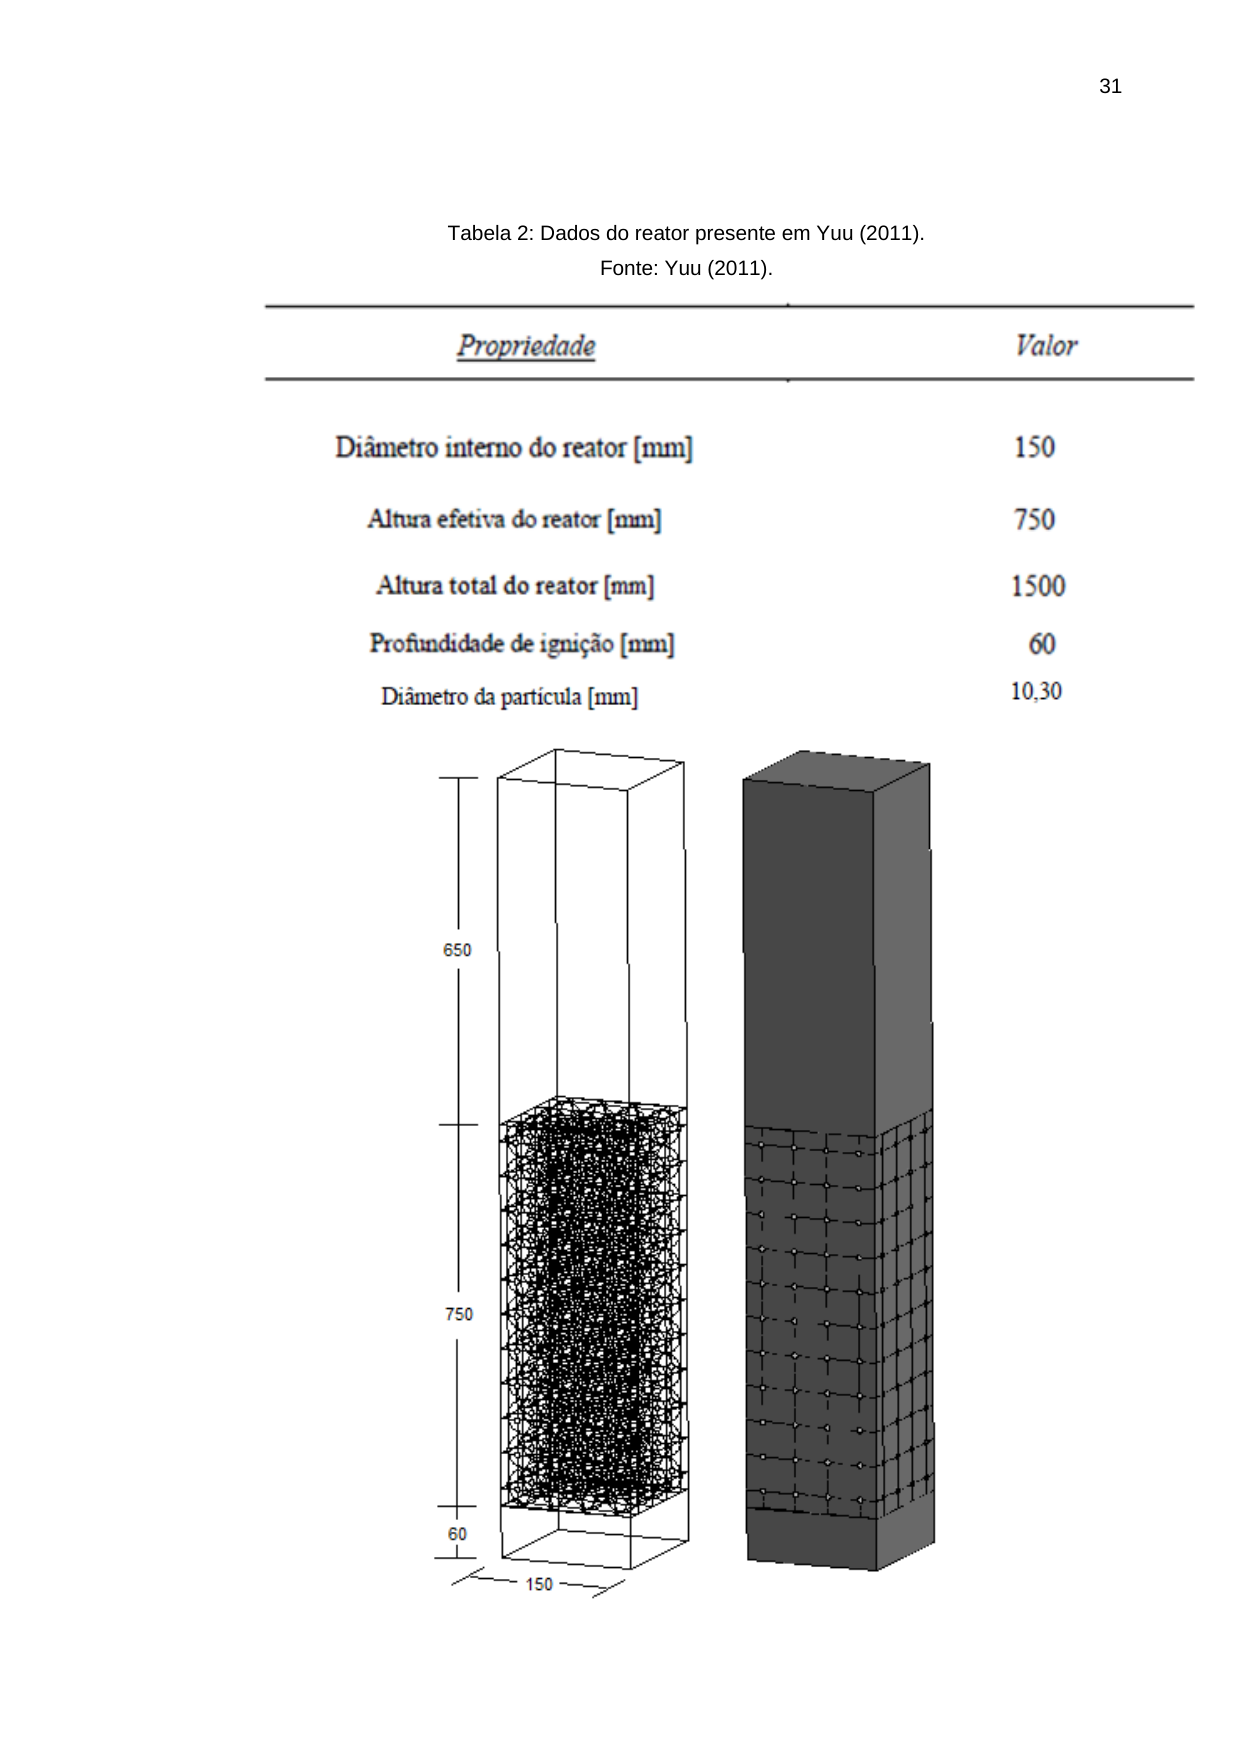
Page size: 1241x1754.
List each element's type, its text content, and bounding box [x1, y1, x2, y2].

text Tabela 2: Dados do reator presente em Yuu (2011). [177, 220, 1122, 244]
picture [433, 746, 940, 1600]
picture [251, 292, 1215, 733]
text Fonte: Yuu (2011). [177, 256, 1122, 280]
